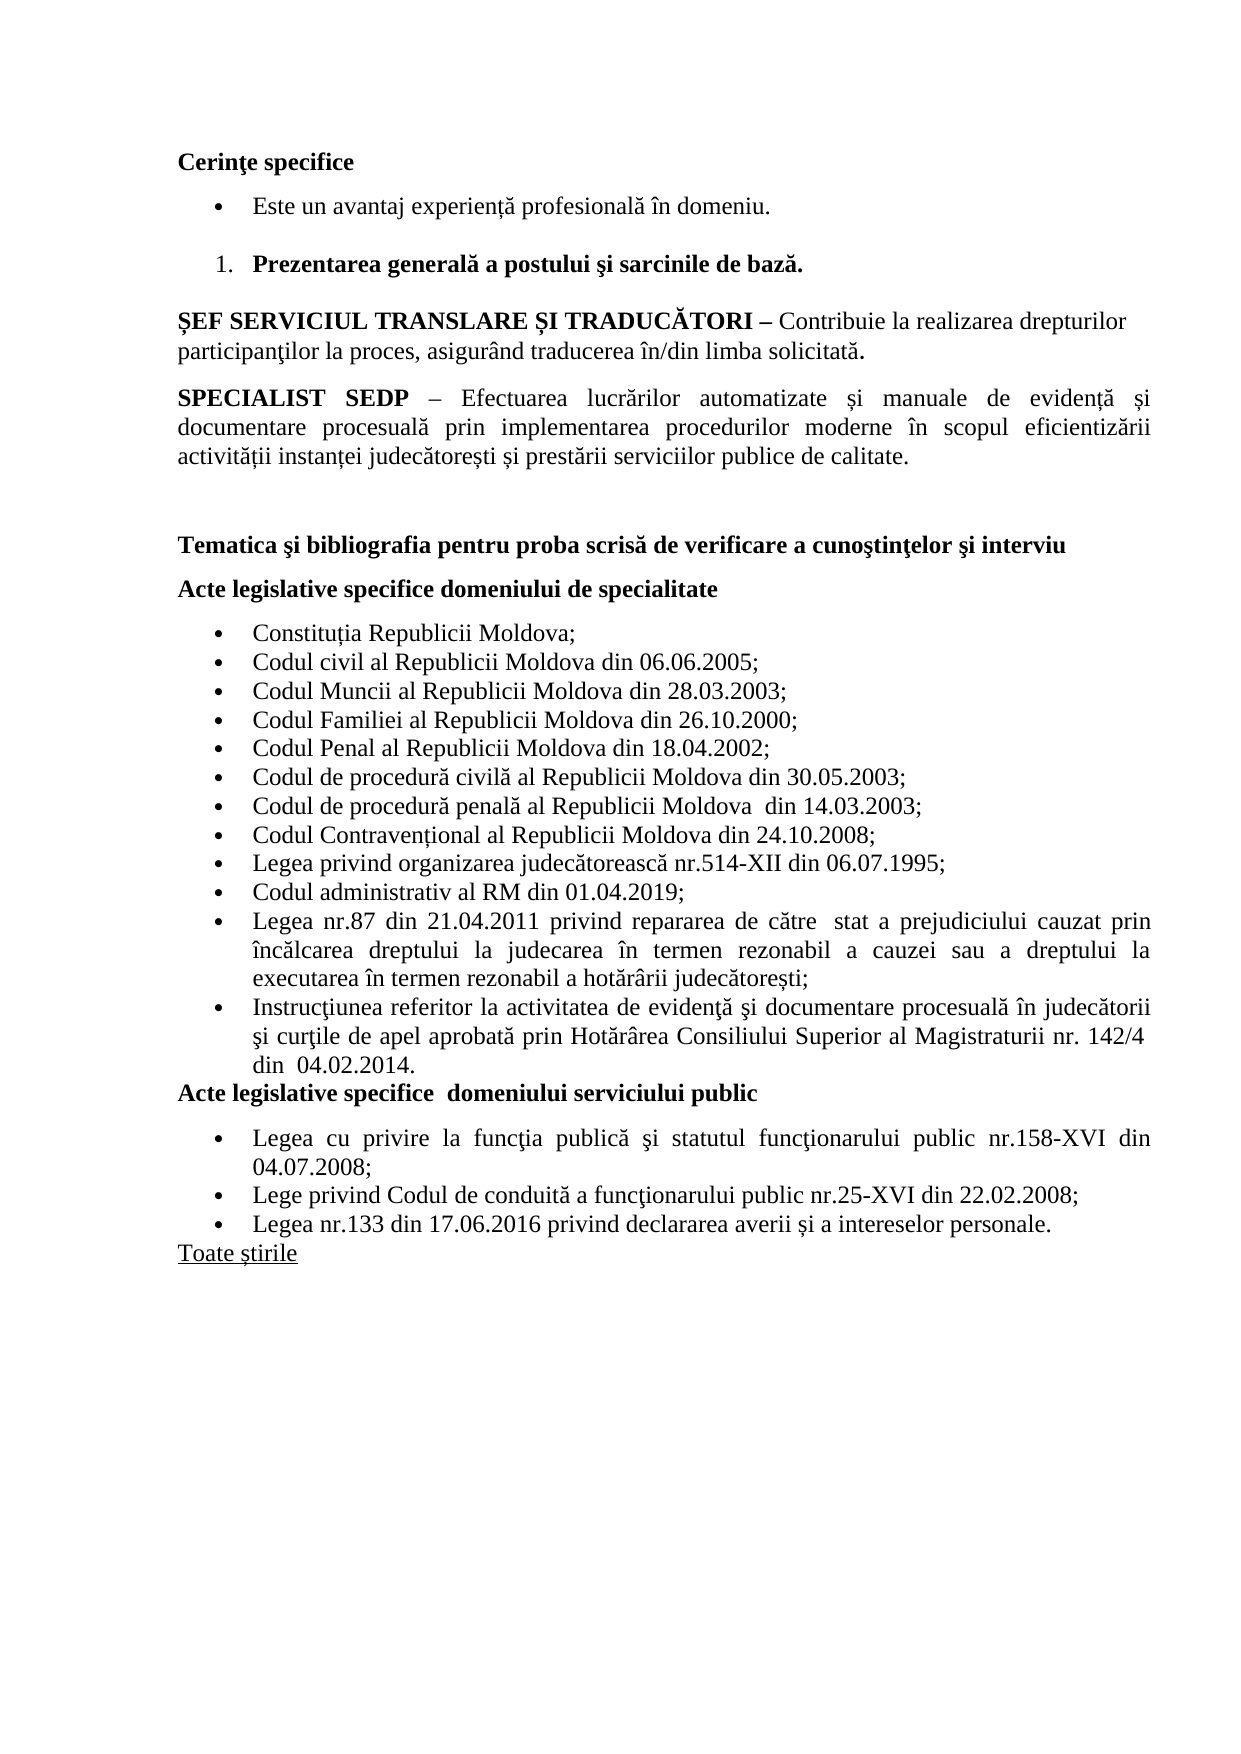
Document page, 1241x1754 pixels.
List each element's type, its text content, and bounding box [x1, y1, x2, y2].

list Codul de procedură penală al Republicii Moldova din 14.03.2003; [215, 791, 1152, 820]
list Codul civil al Republicii Moldova din 06.06.2005; [215, 647, 1152, 676]
list Codul Muncii al Republicii Moldova din 28.03.2003; [215, 676, 1152, 705]
list Codul Penal al Republicii Moldova din 18.04.2002; [215, 733, 1152, 762]
list Codul Contravențional al Republicii Moldova din 24.10.2008; [215, 820, 1152, 848]
list Codul de procedură civilă al Republicii Moldova din 30.05.2003; [215, 762, 1152, 791]
list Codul administrativ al RM din 01.04.2019; [215, 877, 1152, 906]
text SPECIALIST SEDP – Efectuarea lucrărilor automatizate și manuale de evidență și documentare procesuală prin implementarea procedurilor moderne în scopul eficientizării activității instanței judecătorești și prestării serviciilor publice de calitate. [177, 383, 1152, 470]
list Legea privind organizarea judecătorească nr.514-XII din 06.07.1995; [215, 848, 1152, 877]
list Legea nr.133 din 17.06.2016 privind declararea averii și a intereselor personale. [215, 1209, 1152, 1238]
list Codul Familiei al Republicii Moldova din 26.10.2000; [215, 705, 1152, 733]
list Legea nr.87 din 21.04.2011 privind repararea de către stat a prejudiciului cauzat prin încălcarea dreptului la judecarea în termen rezonabil a cauzei sau a dreptului la executarea în termen rezonabil a hotărârii judecătorești; [215, 906, 1152, 992]
text Cerinţe specifice [177, 147, 1152, 176]
text ȘEF SERVICIUL TRANSLARE ȘI TRADUCĂTORI – Contribuie la realizarea drepturilor participanţilor la proces, asigurând traducerea în/din limba solicitată. [177, 306, 1152, 365]
list Instrucţiunea referitor la activitatea de evidenţă şi documentare procesuală în judecătorii şi curţile de apel aprobată prin Hotărârea Consiliului Superior al Magistraturii nr. 142/4 din 04.02.2014. [215, 992, 1152, 1078]
list Constituția Republicii Moldova; [215, 618, 1152, 647]
text Tematica şi bibliografia pentru proba scrisă de verificare a cunoştinţelor şi interviu [177, 530, 1152, 558]
text Acte legislative specifice domeniului de specialitate [177, 574, 1152, 603]
list Prezentarea generală a postului şi sarcinile de bază. [215, 249, 1152, 277]
text Acte legislative specifice domeniului serviciului public [177, 1078, 1152, 1107]
list Lege privind Codul de conduită a funcţionarului public nr.25-XVI din 22.02.2008; [215, 1180, 1152, 1209]
text Toate știrile [177, 1238, 1152, 1267]
list Legea cu privire la funcţia publică şi statutul funcţionarului public nr.158-XVI din 04.07.2008; [215, 1123, 1152, 1180]
list Este un avantaj experiență profesională în domeniu. [215, 191, 1152, 220]
